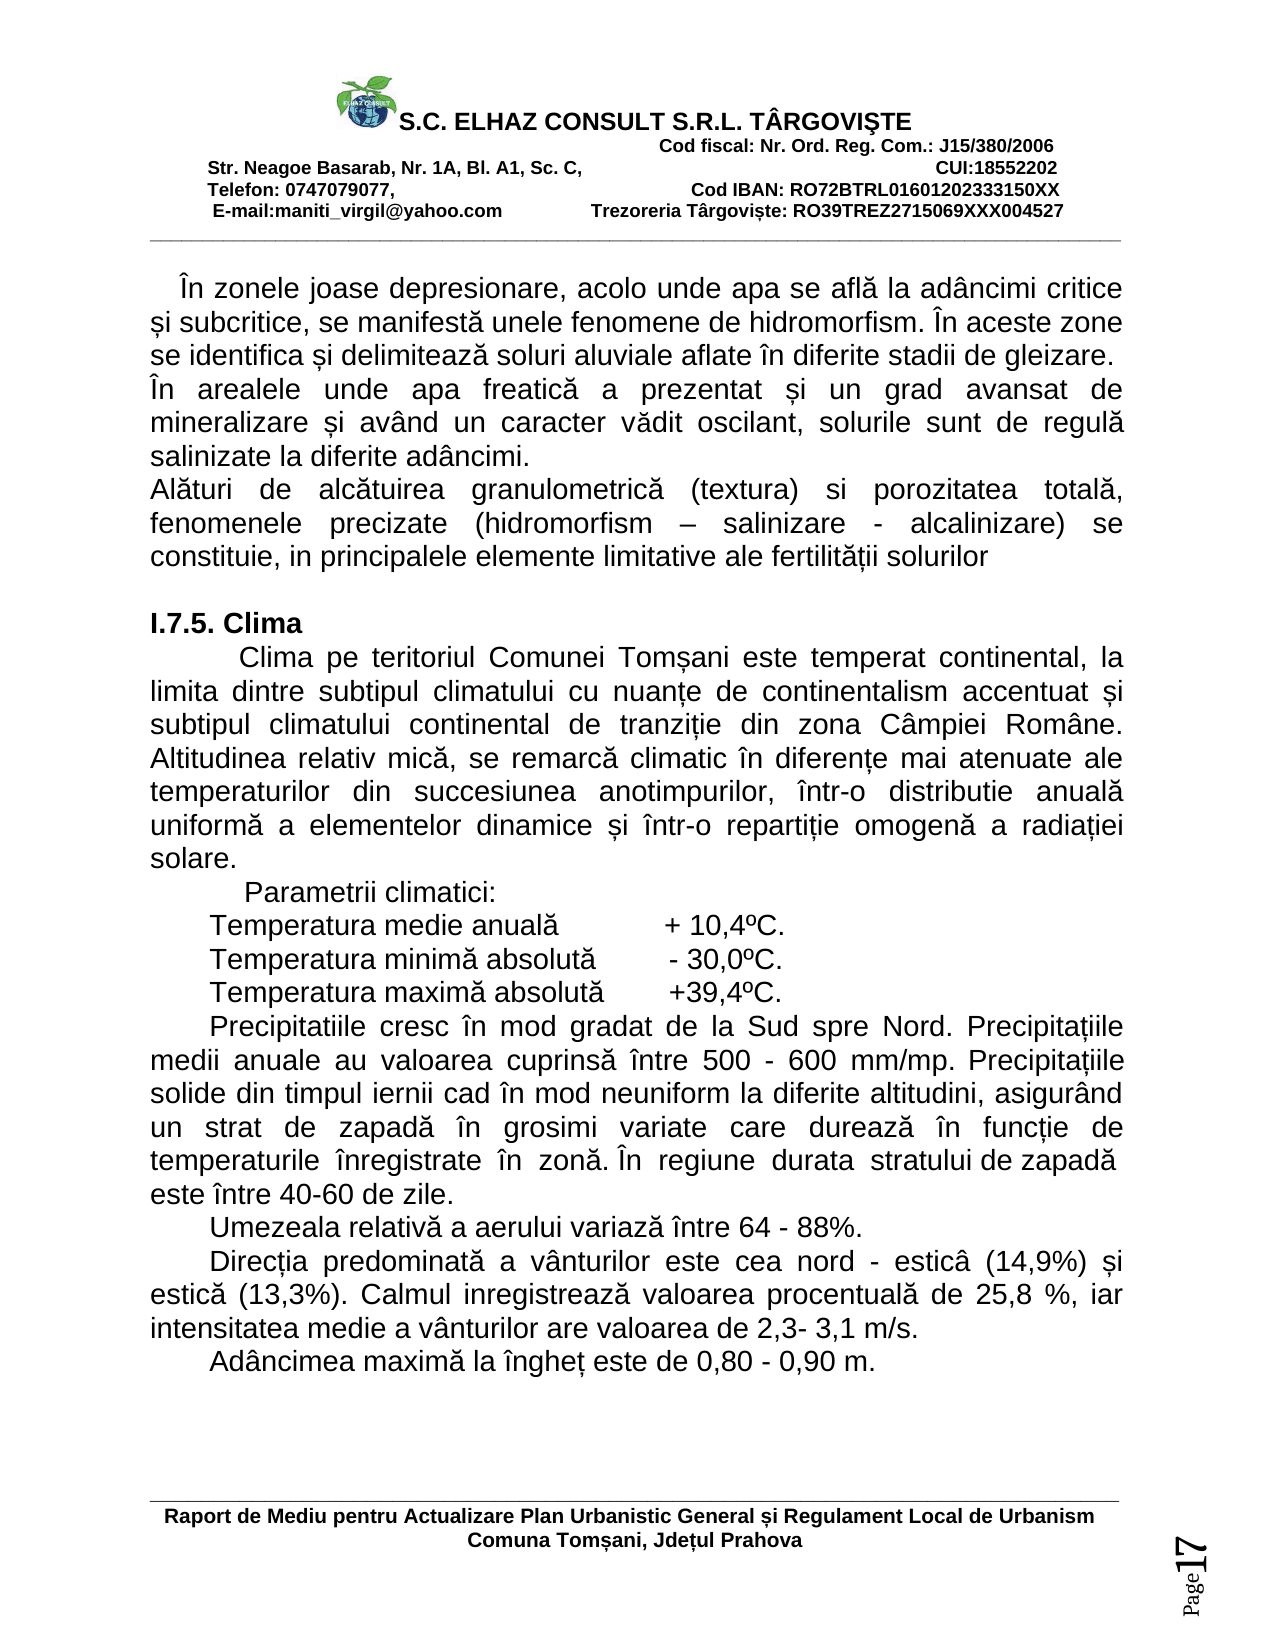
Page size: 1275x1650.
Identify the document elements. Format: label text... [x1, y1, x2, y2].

picture [334, 73, 399, 130]
text Clima pe teritoriul Comunei Tomșani este temperat continental, la limita dintre subtipul climatului cu nuanțe de continentalism accentuat și subtipul climatului continental de tranziție din zona Câmpiei Române. Altitudinea relativ mică, se remarcă climatic în diferențe mai atenuate ale temperaturilor din succesiunea anotimpurilor, într-o distributie anuală uniformă a elementelor dinamice și într-o repartiție omogenă a radiației solare. [150, 640, 1125, 875]
text I.7.5. Clima [150, 607, 1125, 640]
text este între 40-60 de zile. [150, 1177, 1125, 1210]
text În zonele joase depresionare, acolo unde apa se află la adâncimi critice și subcritice, se manifestă unele fenomene de hidromorfism. În aceste zone se identifica și delimitează soluri aluviale aflate în diferite stadii de gleizare. [150, 271, 1125, 372]
text Temperatura maximă absolută +39,4ºC. [150, 976, 1125, 1009]
text Parametrii climatici: [150, 875, 1125, 908]
text Temperatura minimă absolută - 30,0ºC. [150, 942, 1125, 976]
text Umezeala relativă a aerului variază între 64 - 88%. [150, 1210, 1125, 1244]
text În arealele unde apa freatică a prezentat și un grad avansat de mineralizare și având un caracter vădit oscilant, solurile sunt de regulă salinizate la diferite adâncimi. [150, 372, 1125, 472]
text Adâncimea maximă la îngheț este de 0,80 - 0,90 m. [150, 1344, 1125, 1378]
text Precipitatiile cresc în mod gradat de la Sud spre Nord. Precipitațiile medii anuale au valoarea cuprinsă între 500 - 600 mm/mp. Precipitațiile solide din timpul iernii cad în mod neuniform la diferite altitudini, asigurând un strat de zapadă în grosimi variate care durează în funcție de temperaturile înregistrate în zonă. În regiune durata stratului de zapadă [150, 1009, 1125, 1177]
text Temperatura medie anuală + 10,4ºC. [150, 908, 1125, 942]
text Alături de alcătuirea granulometrică (textura) si porozitatea totală, fenomenele precizate (hidromorfism – salinizare - alcalinizare) se constituie, in principalele elemente limitative ale fertilității solurilor [150, 472, 1125, 573]
text Direcția predominată a vânturilor este cea nord - esticâ (14,9%) și estică (13,3%). Calmul inregistrează valoarea procentuală de 25,8 %, iar intensitatea medie a vânturilor are valoarea de 2,3- 3,1 m/s. [150, 1244, 1125, 1344]
